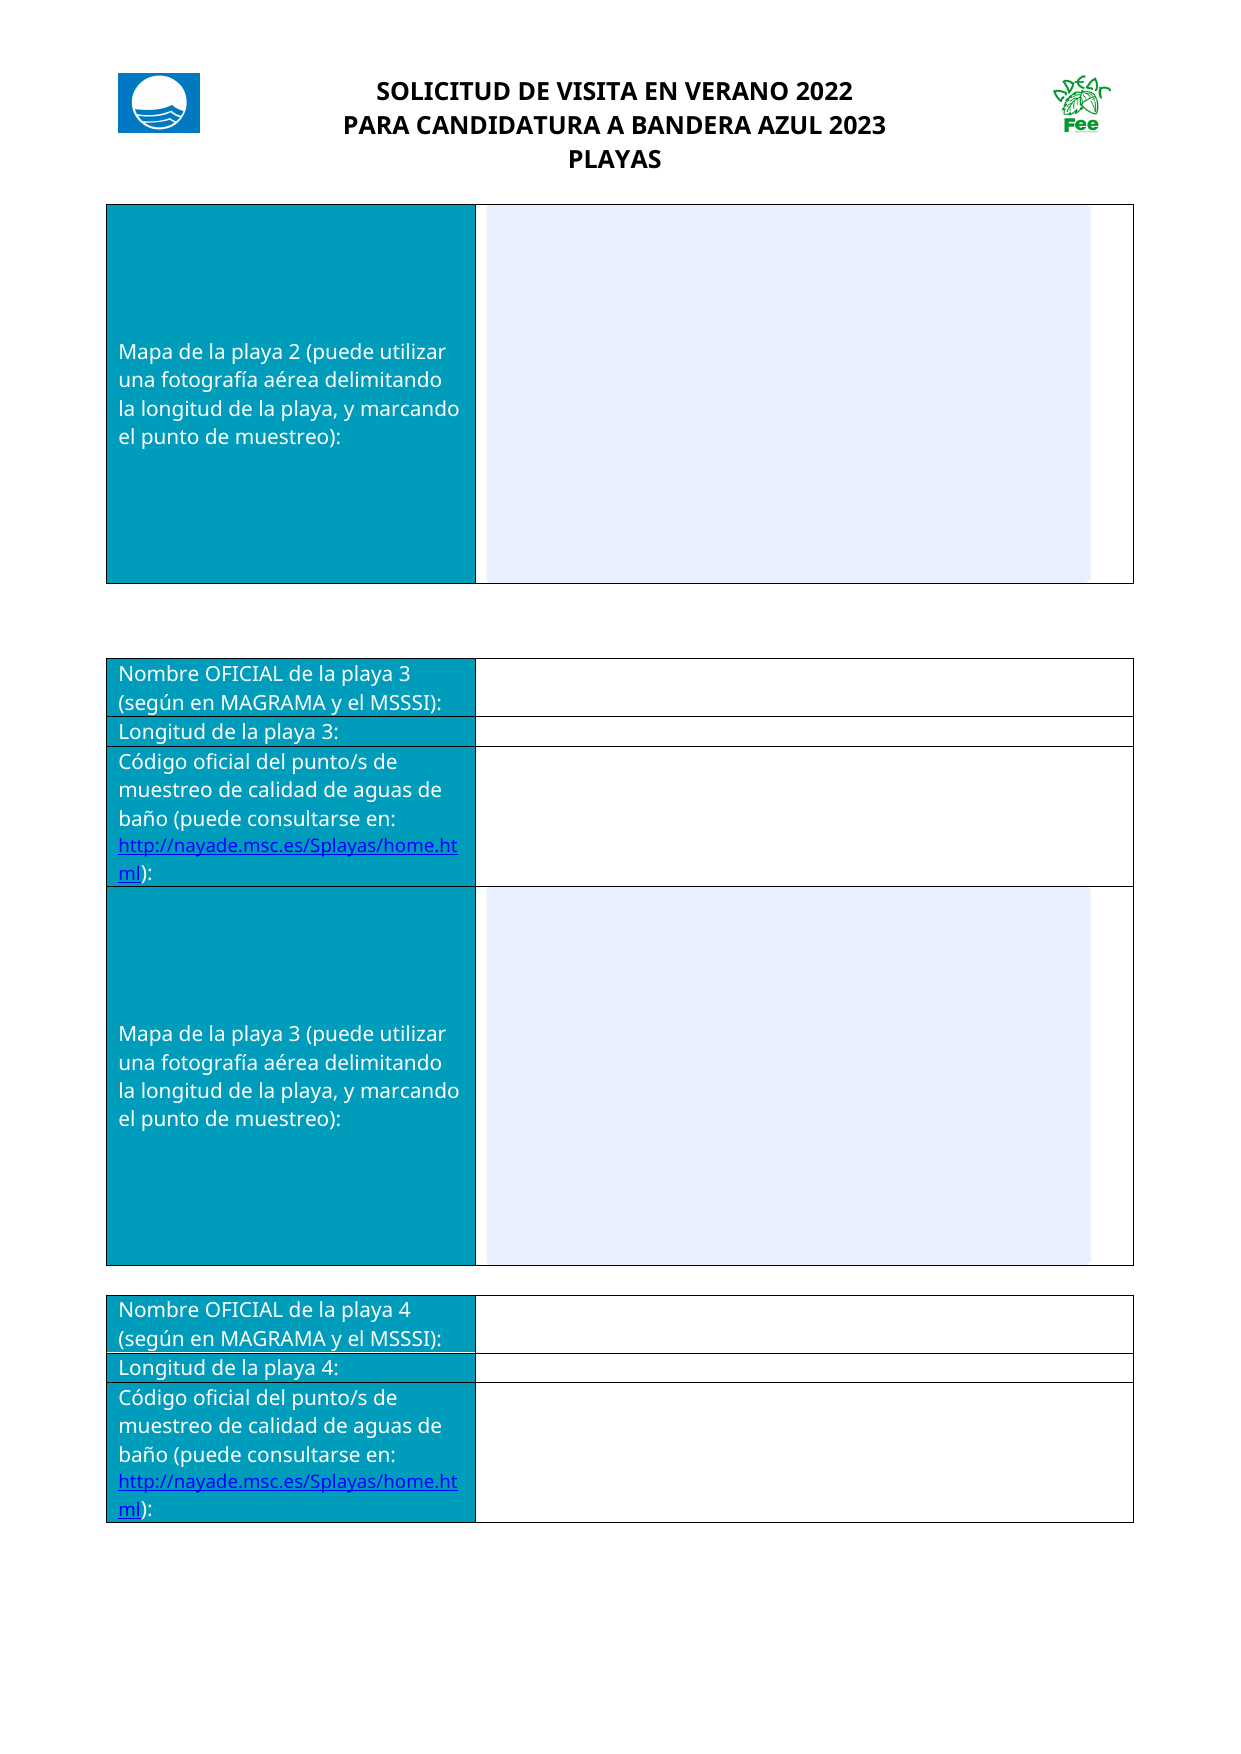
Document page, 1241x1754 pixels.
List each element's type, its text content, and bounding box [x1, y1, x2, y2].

table_cell [476, 747, 1133, 886]
table_header Nombre OFICIAL de la playa 4 (según en MAGRAMA y el MSSSI): [107, 1296, 475, 1352]
table_header Nombre OFICIAL de la playa 3 (según en MAGRAMA y el MSSSI): [107, 659, 475, 716]
table_cell Código oficial del punto/s de muestreo de calidad de aguas de baño (puede consultarse en: http://nayade.msc.es/Splayas/home.html): [107, 1383, 475, 1522]
table_cell Mapa de la playa 3 (puede utilizar una fotografía aérea delimitando la longitud de la playa, y marcando el punto de muestreo): [107, 887, 475, 1265]
picture [118, 73, 200, 133]
picture [486, 205, 1091, 583]
table_cell Longitud de la playa 4: [107, 1354, 475, 1382]
table_cell Longitud de la playa 3: [107, 717, 475, 746]
table_header [476, 659, 1133, 716]
table_cell [476, 1354, 1133, 1382]
picture [486, 887, 1091, 1265]
table_header [476, 1296, 1133, 1352]
table_cell Código oficial del punto/s de muestreo de calidad de aguas de baño (puede consultarse en: http://nayade.msc.es/Splayas/home.html): [107, 747, 475, 886]
table_cell [476, 717, 1133, 746]
picture [1052, 73, 1112, 133]
table_cell [476, 1383, 1133, 1522]
table_cell Mapa de la playa 2 (puede utilizar una fotografía aérea delimitando la longitud de la playa, y marcando el punto de muestreo): [107, 205, 475, 583]
